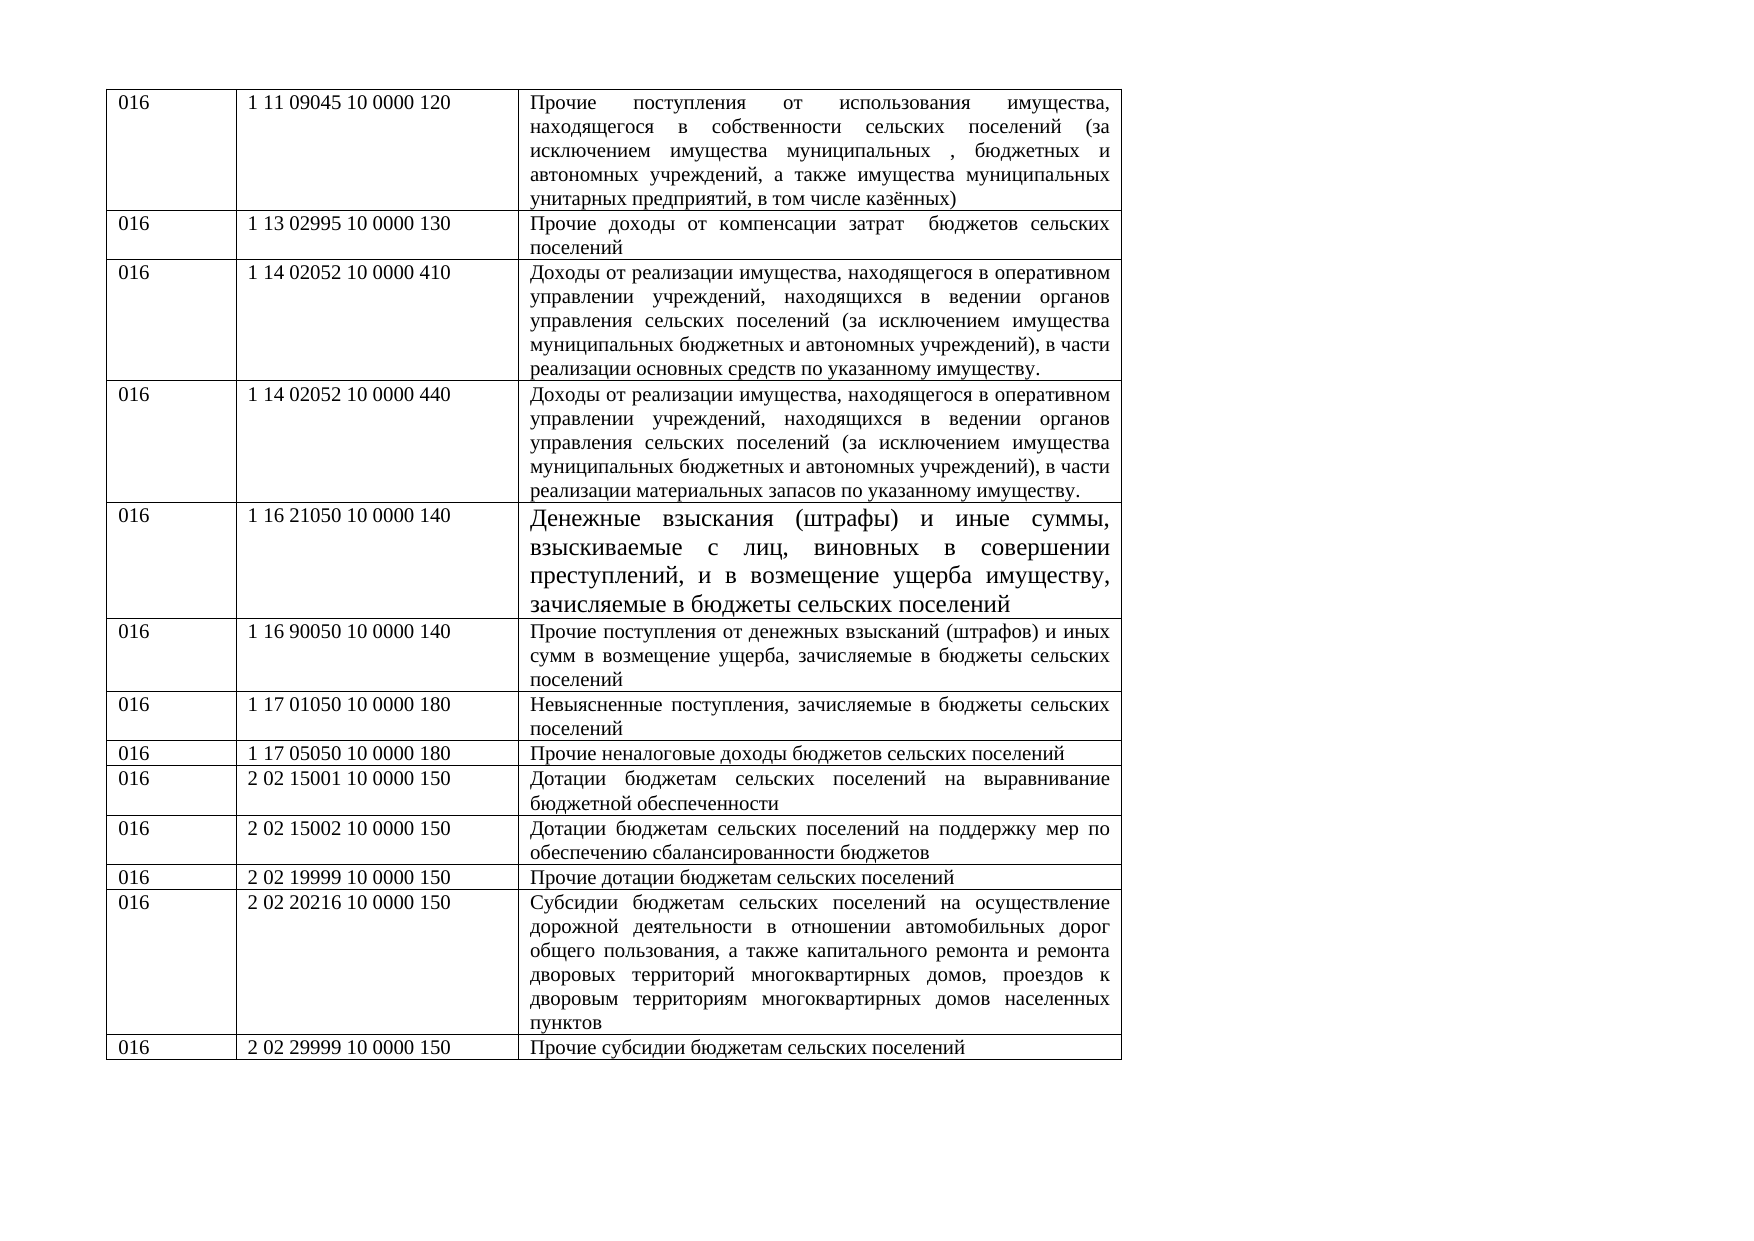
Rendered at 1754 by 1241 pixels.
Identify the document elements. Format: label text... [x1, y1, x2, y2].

table_cell 016 [107, 1035, 236, 1059]
table_cell 2 02 19999 10 0000 150 [237, 865, 518, 889]
table_cell 1 14 02052 10 0000 440 [237, 381, 518, 502]
table_cell 016 [107, 503, 236, 618]
table_cell 1 13 02995 10 0000 130 [237, 211, 518, 259]
table_cell 1 17 05050 10 0000 180 [237, 741, 518, 765]
table_cell Субсидии бюджетам сельских поселений на осуществление дорожной деятельности в отношении автомобильных дорог общего пользования, а также капитального ремонта и ремонта дворовых территорий многоквартирных домов, проездов к дворовым территориям многоквартирных домов населенных пунктов [519, 890, 1121, 1034]
table_cell Дотации бюджетам сельских поселений на поддержку мер по обеспечению сбалансированности бюджетов [519, 816, 1121, 864]
table_cell 2 02 15002 10 0000 150 [237, 816, 518, 864]
table_cell 016 [107, 692, 236, 740]
table_cell 016 [107, 211, 236, 259]
table_cell Прочие поступления от использования имущества, находящегося в собственности сельских поселений (за исключением имущества муниципальных , бюджетных и автономных учреждений, а также имущества муниципальных унитарных предприятий, в том числе казённых) [519, 90, 1121, 210]
table_cell 2 02 15001 10 0000 150 [237, 766, 518, 814]
table_cell Прочие субсидии бюджетам сельских поселений [519, 1035, 1121, 1059]
table_cell 2 02 29999 10 0000 150 [237, 1035, 518, 1059]
table_cell 1 14 02052 10 0000 410 [237, 260, 518, 380]
table_cell 016 [107, 741, 236, 765]
table_cell 1 11 09045 10 0000 120 [237, 90, 518, 210]
table_cell 016 [107, 890, 236, 1034]
table_cell 016 [107, 381, 236, 502]
table_cell Денежные взыскания (штрафы) и иные суммы, взыскиваемые с лиц, виновных в совершении преступлений, и в возмещение ущерба имуществу, зачисляемые в бюджеты сельских поселений [519, 503, 1121, 618]
table_cell Прочие поступления от денежных взысканий (штрафов) и иных сумм в возмещение ущерба, зачисляемые в бюджеты сельских поселений [519, 619, 1121, 691]
table_cell 1 16 90050 10 0000 140 [237, 619, 518, 691]
table_cell Доходы от реализации имущества, находящегося в оперативном управлении учреждений, находящихся в ведении органов управления сельских поселений (за исключением имущества муниципальных бюджетных и автономных учреждений), в части реализации основных средств по указанному имуществу. [519, 260, 1121, 380]
table_cell 016 [107, 619, 236, 691]
table_cell Прочие доходы от компенсации затрат бюджетов сельских поселений [519, 211, 1121, 259]
table_cell Прочие неналоговые доходы бюджетов сельских поселений [519, 741, 1121, 765]
table_cell 016 [107, 90, 236, 210]
table_cell 016 [107, 260, 236, 380]
table_cell Невыясненные поступления, зачисляемые в бюджеты сельских поселений [519, 692, 1121, 740]
table_cell Доходы от реализации имущества, находящегося в оперативном управлении учреждений, находящихся в ведении органов управления сельских поселений (за исключением имущества муниципальных бюджетных и автономных учреждений), в части реализации материальных запасов по указанному имуществу. [519, 381, 1121, 502]
table_cell 1 17 01050 10 0000 180 [237, 692, 518, 740]
table_cell 016 [107, 816, 236, 864]
table_cell 2 02 20216 10 0000 150 [237, 890, 518, 1034]
table_cell Прочие дотации бюджетам сельских поселений [519, 865, 1121, 889]
table_cell 016 [107, 766, 236, 814]
table_cell Дотации бюджетам сельских поселений на выравнивание бюджетной обеспеченности [519, 766, 1121, 814]
table_cell 016 [107, 865, 236, 889]
table_cell 1 16 21050 10 0000 140 [237, 503, 518, 618]
